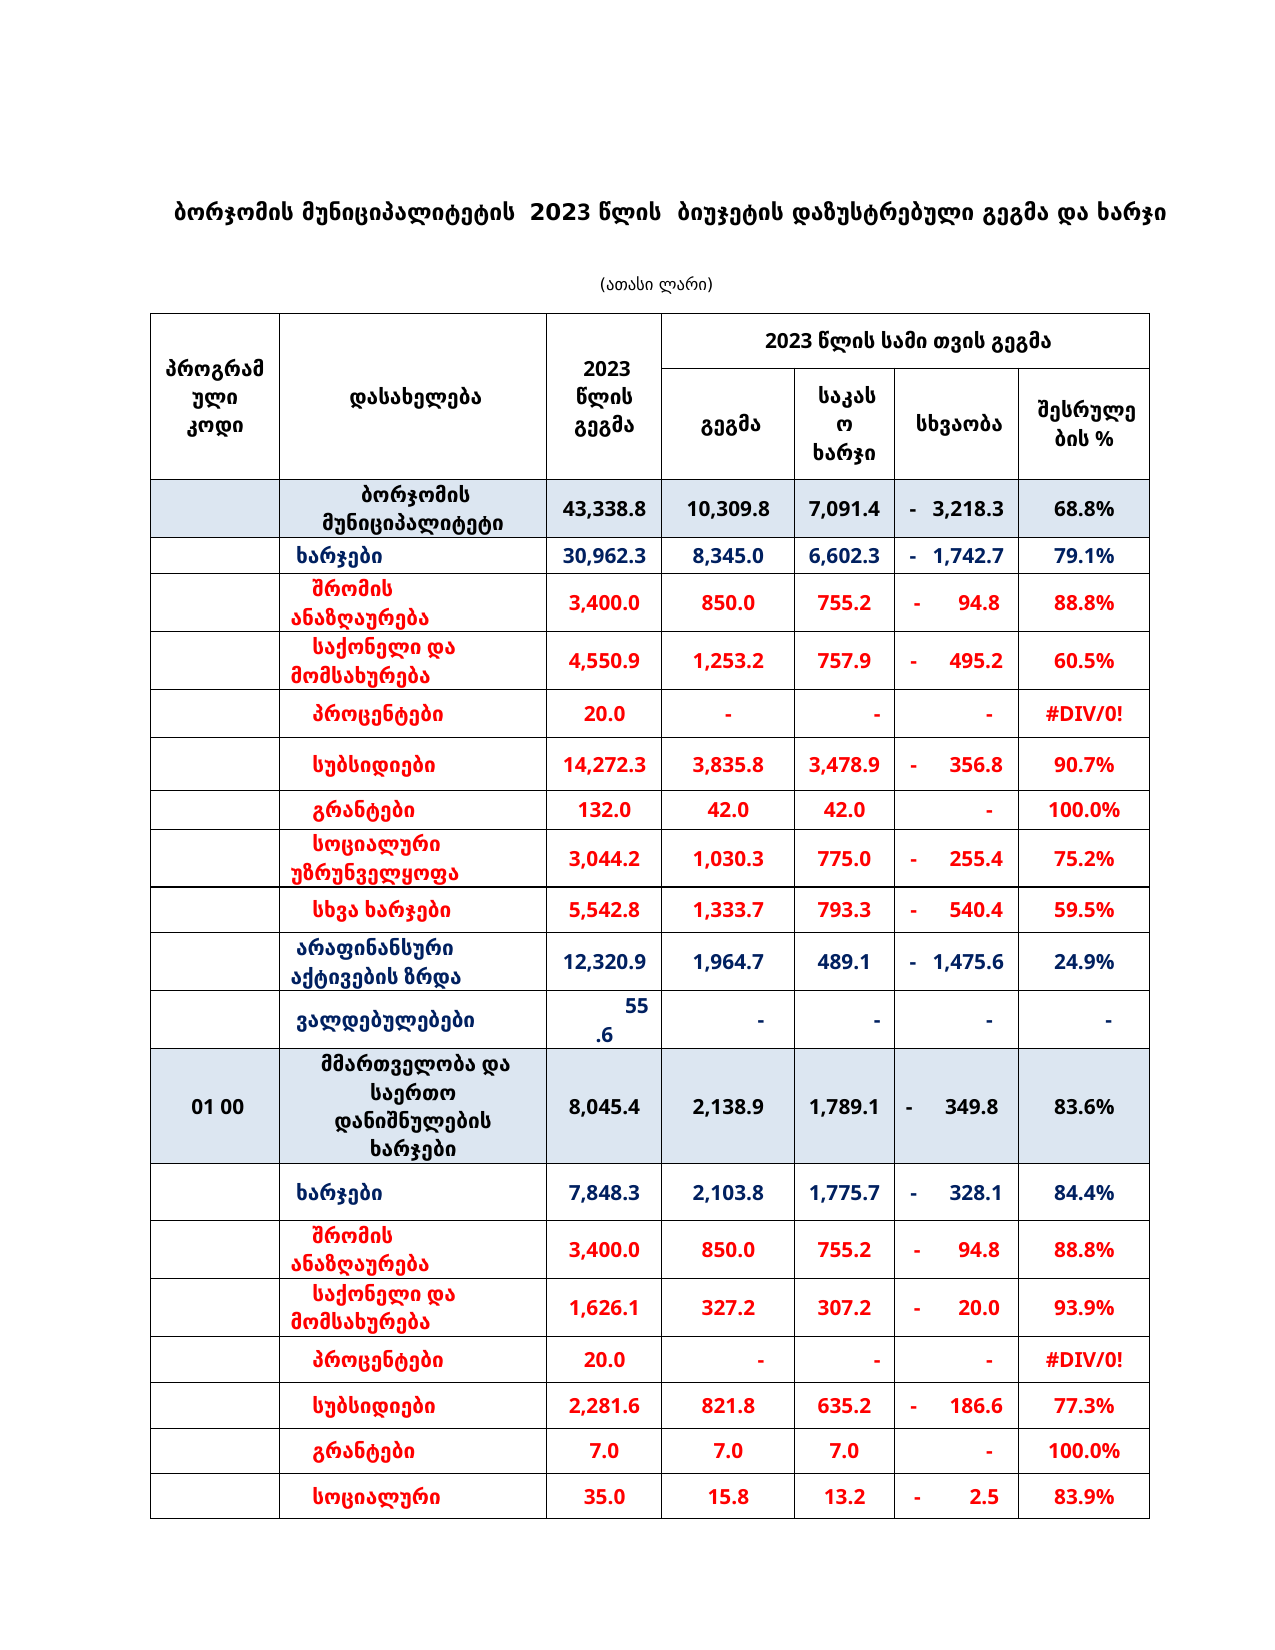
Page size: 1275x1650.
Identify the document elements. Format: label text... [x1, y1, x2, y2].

table_cell 2,281.6 [547, 1383, 661, 1427]
table_cell 42.0 [795, 791, 894, 828]
table_cell 24.9% [1019, 933, 1149, 990]
table_cell 68.8% [1019, 480, 1149, 537]
table_cell [151, 1337, 279, 1382]
table_cell [151, 1221, 279, 1278]
table_cell ვალდებულებები [280, 991, 546, 1048]
table_cell 20.0 [547, 690, 661, 737]
table_cell 307.2 [795, 1279, 894, 1336]
table_cell 83.9% [1019, 1474, 1149, 1518]
table_cell 2,103.8 [662, 1164, 794, 1220]
table_cell 755.2 [795, 1221, 894, 1278]
table_cell სუბსიდიები [280, 1383, 546, 1427]
table_cell 793.3 [795, 888, 894, 932]
table_cell 83.6% [1019, 1049, 1149, 1163]
table_cell [151, 480, 279, 537]
table_cell 7,091.4 [795, 480, 894, 537]
table_cell შესრულების % [1019, 369, 1149, 479]
table_cell 850.0 [662, 574, 794, 631]
table_cell 20.0 [547, 1337, 661, 1382]
table_cell - 186.6 [895, 1383, 1018, 1427]
table_cell - 94.8 [895, 1221, 1018, 1278]
table_cell - 20.0 [895, 1279, 1018, 1336]
table_cell 757.9 [795, 632, 894, 689]
table_cell 8,345.0 [662, 538, 794, 573]
table_cell - 1,475.6 [895, 933, 1018, 990]
table_cell [151, 888, 279, 932]
table_cell 88.8% [1019, 574, 1149, 631]
table_cell [151, 574, 279, 631]
table_cell 850.0 [662, 1221, 794, 1278]
table_cell [151, 830, 279, 886]
table_cell 6,602.3 [795, 538, 894, 573]
table_cell - [662, 690, 794, 737]
table_cell [151, 991, 279, 1048]
table_cell 635.2 [795, 1383, 894, 1427]
table_cell შრომის ანაზღაურება [280, 574, 546, 631]
table_cell 1,789.1 [795, 1049, 894, 1163]
table_cell 7,848.3 [547, 1164, 661, 1220]
table_cell [151, 738, 279, 790]
table_cell 14,272.3 [547, 738, 661, 790]
table_cell პროცენტები [280, 690, 546, 737]
table_cell - [795, 991, 894, 1048]
table_cell 5,542.8 [547, 888, 661, 932]
table_cell 3,478.9 [795, 738, 894, 790]
table_cell 42.0 [662, 791, 794, 828]
table_cell ბორჯომის მუნიციპალიტეტი [280, 480, 546, 537]
table_cell - 328.1 [895, 1164, 1018, 1220]
table_cell გრანტები [280, 1429, 546, 1473]
table_cell 59.5% [1019, 888, 1149, 932]
table_header 2023 წლის გეგმა [547, 314, 661, 479]
table_cell ხარჯები [280, 538, 546, 573]
table_cell - [795, 690, 894, 737]
table_cell პროცენტები [280, 1337, 546, 1382]
table_cell - [1019, 991, 1149, 1048]
table_cell #DIV/0! [1019, 1337, 1149, 1382]
table_cell 132.0 [547, 791, 661, 828]
table_cell სხვაობა [895, 369, 1018, 479]
table_cell [151, 1429, 279, 1473]
table_cell 60.5% [1019, 632, 1149, 689]
table_cell 1,333.7 [662, 888, 794, 932]
table_cell მმართველობა და საერთო დანიშნულების ხარჯები [280, 1049, 546, 1163]
table_cell - [895, 690, 1018, 737]
table_cell - 349.8 [895, 1049, 1018, 1163]
table_cell [151, 1279, 279, 1336]
table_cell 77.3% [1019, 1383, 1149, 1427]
table_cell - 94.8 [895, 574, 1018, 631]
table_cell - 356.8 [895, 738, 1018, 790]
table_cell - 540.4 [895, 888, 1018, 932]
table_cell - [895, 1429, 1018, 1473]
table_cell 15.8 [662, 1474, 794, 1518]
table_cell 43,338.8 [547, 480, 661, 537]
table_cell საკასო ხარჯი [795, 369, 894, 479]
table_cell 75.2% [1019, 830, 1149, 886]
table_cell 12,320.9 [547, 933, 661, 990]
table_cell სუბსიდიები [280, 738, 546, 790]
text ბორჯომის მუნიციპალიტეტის 2023 წლის ბიუჯეტის დაზუსტრებული გეგმა და ხარჯი [122, 195, 1191, 227]
table_cell [151, 538, 279, 573]
table_cell 13.2 [795, 1474, 894, 1518]
table_cell 01 00 [151, 1049, 279, 1163]
table_cell 4,550.9 [547, 632, 661, 689]
table_cell საქონელი და მომსახურება [280, 632, 546, 689]
table_cell 1,253.2 [662, 632, 794, 689]
table_cell - 1,742.7 [895, 538, 1018, 573]
table_cell 1,964.7 [662, 933, 794, 990]
text (ათასი ლარი) [122, 246, 1191, 295]
table_cell #DIV/0! [1019, 690, 1149, 737]
table_cell 3,400.0 [547, 1221, 661, 1278]
table_cell [151, 933, 279, 990]
table_cell არაფინანსური აქტივების ზრდა [280, 933, 546, 990]
table_header დასახელება [280, 314, 546, 479]
table_cell გრანტები [280, 791, 546, 828]
table_cell - [662, 1337, 794, 1382]
table_cell [151, 1383, 279, 1427]
table_cell 775.0 [795, 830, 894, 886]
table_cell - 2.5 [895, 1474, 1018, 1518]
table_cell 93.9% [1019, 1279, 1149, 1336]
table_cell 100.0% [1019, 791, 1149, 828]
table_cell - 3,218.3 [895, 480, 1018, 537]
table_cell 2,138.9 [662, 1049, 794, 1163]
table_cell 1,030.3 [662, 830, 794, 886]
table_cell 55.6 [547, 991, 661, 1048]
table_cell 3,835.8 [662, 738, 794, 790]
table_cell 327.2 [662, 1279, 794, 1336]
table_cell 3,400.0 [547, 574, 661, 631]
table_header 2023 წლის სამი თვის გეგმა [662, 314, 1149, 367]
table_cell გეგმა [662, 369, 794, 479]
table_cell 30,962.3 [547, 538, 661, 573]
table_cell 1,775.7 [795, 1164, 894, 1220]
table_cell ხარჯები [280, 1164, 546, 1220]
table_header პროგრამული კოდი [151, 314, 279, 479]
table_cell 7.0 [662, 1429, 794, 1473]
table_cell - 255.4 [895, 830, 1018, 886]
table_cell 489.1 [795, 933, 894, 990]
table_cell - [795, 1337, 894, 1382]
table_cell 8,045.4 [547, 1049, 661, 1163]
table_cell - [662, 991, 794, 1048]
table_cell [151, 690, 279, 737]
table_cell [151, 791, 279, 828]
table_cell - [895, 991, 1018, 1048]
table_cell [151, 1474, 279, 1518]
table_cell [151, 1164, 279, 1220]
table_cell 84.4% [1019, 1164, 1149, 1220]
table_cell 88.8% [1019, 1221, 1149, 1278]
table_cell 100.0% [1019, 1429, 1149, 1473]
table_cell - [895, 791, 1018, 828]
table_cell - 495.2 [895, 632, 1018, 689]
table_cell 79.1% [1019, 538, 1149, 573]
table_cell 10,309.8 [662, 480, 794, 537]
table_cell სხვა ხარჯები [280, 888, 546, 932]
table_cell შრომის ანაზღაურება [280, 1221, 546, 1278]
table_cell - [895, 1337, 1018, 1382]
table_cell სოციალური უზრუნველყოფა [280, 830, 546, 886]
table_cell 90.7% [1019, 738, 1149, 790]
table_cell 7.0 [547, 1429, 661, 1473]
table_cell 7.0 [795, 1429, 894, 1473]
table_cell 821.8 [662, 1383, 794, 1427]
table_cell [151, 632, 279, 689]
table_cell 3,044.2 [547, 830, 661, 886]
table_cell საქონელი და მომსახურება [280, 1279, 546, 1336]
table_cell 755.2 [795, 574, 894, 631]
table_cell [280, 1474, 546, 1518]
table_cell 35.0 [547, 1474, 661, 1518]
table_cell 1,626.1 [547, 1279, 661, 1336]
